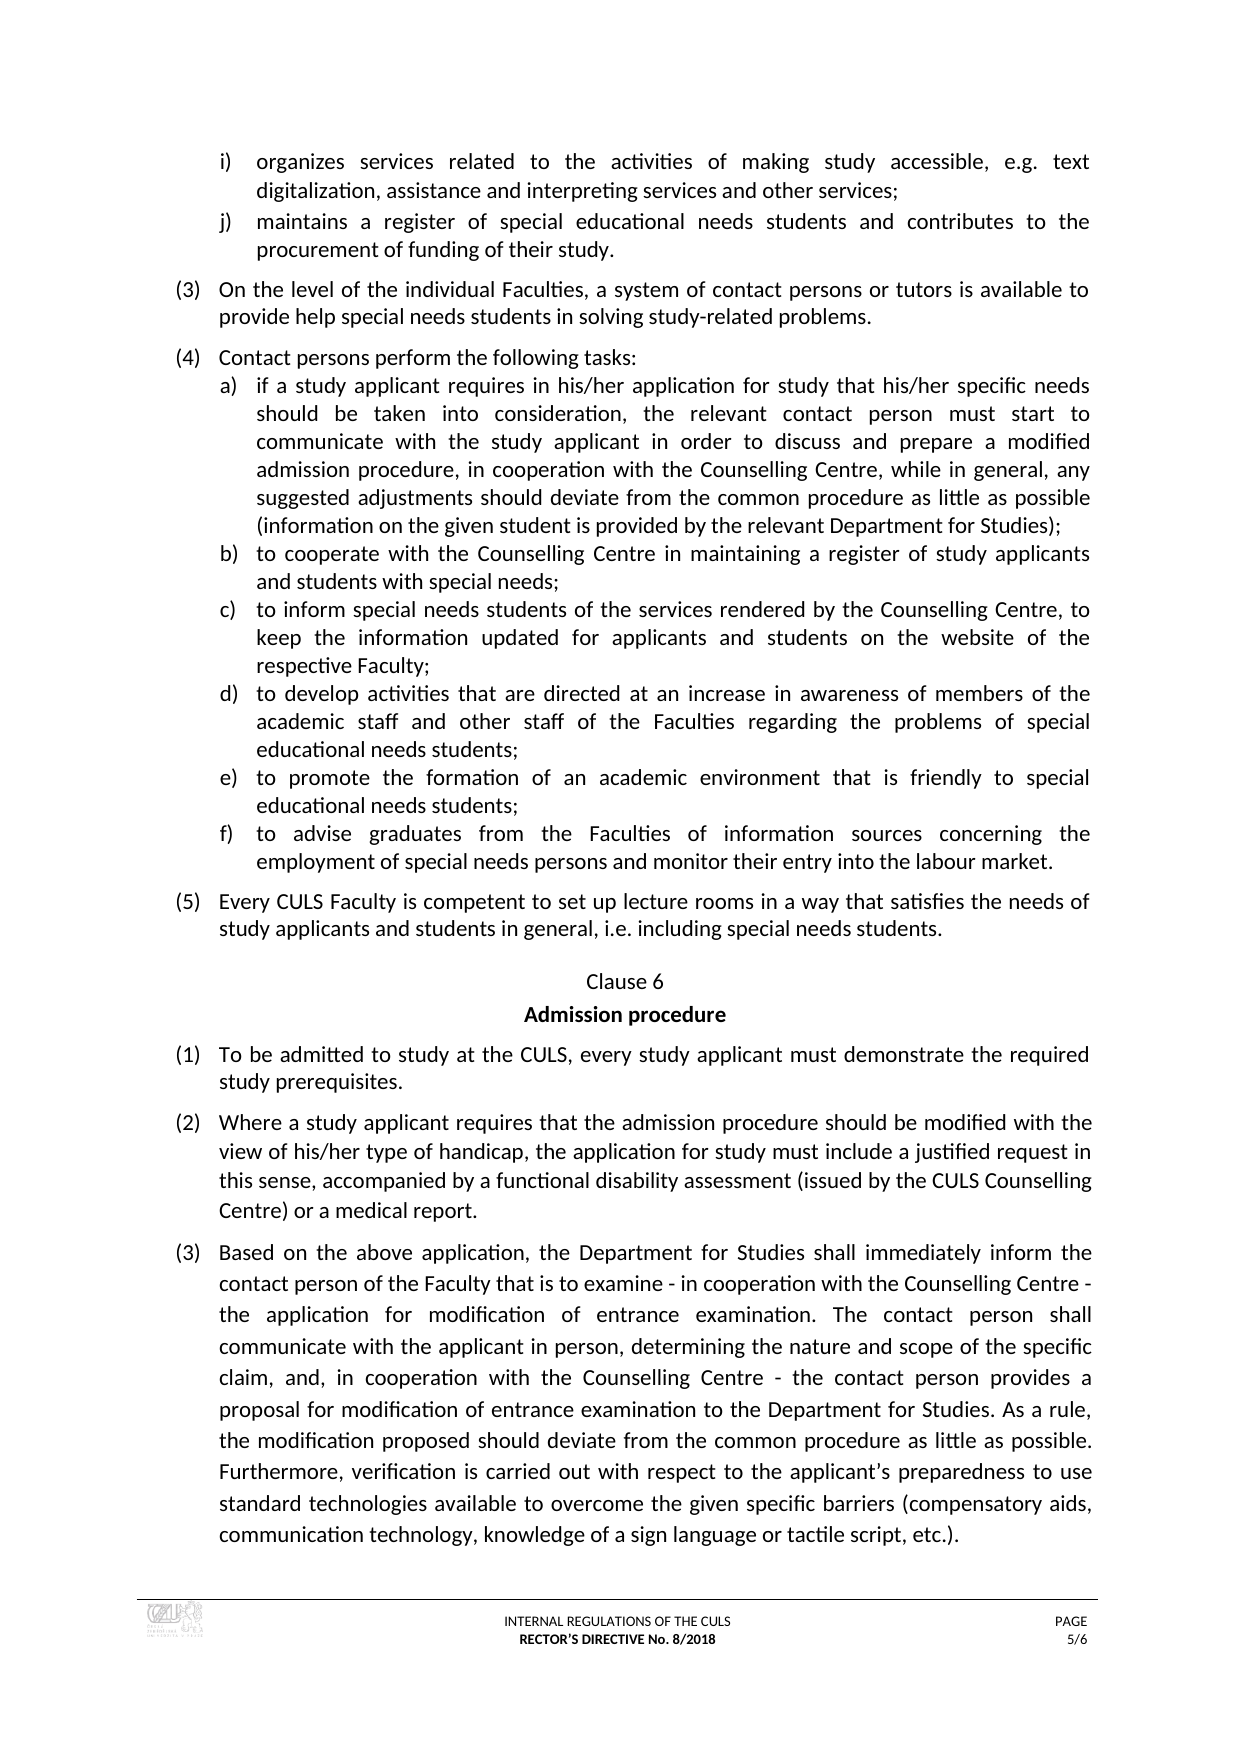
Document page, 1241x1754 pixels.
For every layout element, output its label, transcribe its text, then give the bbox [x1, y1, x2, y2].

text Admission procedure [148, 1000, 1102, 1028]
list Based on the above application, the Department for Studies shall immediately inform the contact person of the Faculty that is to examine - in cooperation with the Counselling Centre - the application for modification of entrance examination. The contact person shall communicate with the applicant in person, determining the nature and scope of the specific claim, and, in cooperation with the Counselling Centre - the contact person provides a proposal for modification of entrance examination to the Department for Studies. As a rule, the modification proposed should deviate from the common procedure as little as possible. Furthermore, verification is carried out with respect to the applicant’s preparedness to use standard technologies available to overcome the given specific barriers (compensatory aids, communication technology, knowledge of a sign language or tactile script, etc.). [175, 1238, 1094, 1548]
list On the level of the individual Faculties, a system of contact persons or tutors is available to provide help special needs students in solving study-related problems. [175, 275, 1091, 330]
list to inform special needs students of the services rendered by the Counselling Centre, to keep the information updated for applicants and students on the website of the respective Faculty; [219, 595, 1092, 679]
text Clause 6 [148, 967, 1102, 996]
list to advise graduates from the Faculties of information sources concerning the employment of special needs persons and monitor their entry into the labour market. [219, 819, 1092, 875]
list To be admitted to study at the CULS, every study applicant must demonstrate the required study prerequisites. [175, 1041, 1092, 1095]
list Contact persons perform the following tasks: [175, 343, 1094, 371]
list to promote the formation of an academic environment that is friendly to special educational needs students; [219, 763, 1092, 819]
list to develop activities that are directed at an increase in awareness of members of the academic staff and other staff of the Faculties regarding the problems of special educational needs students; [219, 679, 1092, 763]
table_header INTERNAL REGULATIONS OF THE CULS RECTOR’S DIRECTIVE No. 8/2018 [457, 1600, 778, 1648]
table_header [137, 1600, 457, 1648]
list maintains a register of special educational needs students and contributes to the procurement of funding of their study. [219, 208, 1091, 263]
list organizes services related to the activities of making study accessible, e.g. text digitalization, assistance and interpreting services and other services; [219, 147, 1092, 204]
list if a study applicant requires in his/her application for study that his/her specific needs should be taken into consideration, the relevant contact person must start to communicate with the study applicant in order to discuss and prepare a modified admission procedure, in cooperation with the Counselling Centre, while in general, any suggested adjustments should deviate from the common procedure as little as possible (information on the given student is provided by the relevant Department for Studies); [219, 371, 1092, 539]
list to cooperate with the Counselling Centre in maintaining a register of study applicants and students with special needs; [219, 539, 1092, 595]
table_header PAGE 5/6 [778, 1600, 1098, 1648]
list Where a study applicant requires that the admission procedure should be modified with the view of his/her type of handicap, the application for study must include a justified request in this sense, accompanied by a functional disability assessment (issued by the CULS Counselling Centre) or a medical report. [175, 1108, 1094, 1224]
list Every CULS Faculty is competent to set up lecture rooms in a way that satisfies the needs of study applicants and students in general, i.e. including special needs students. [175, 888, 1091, 942]
